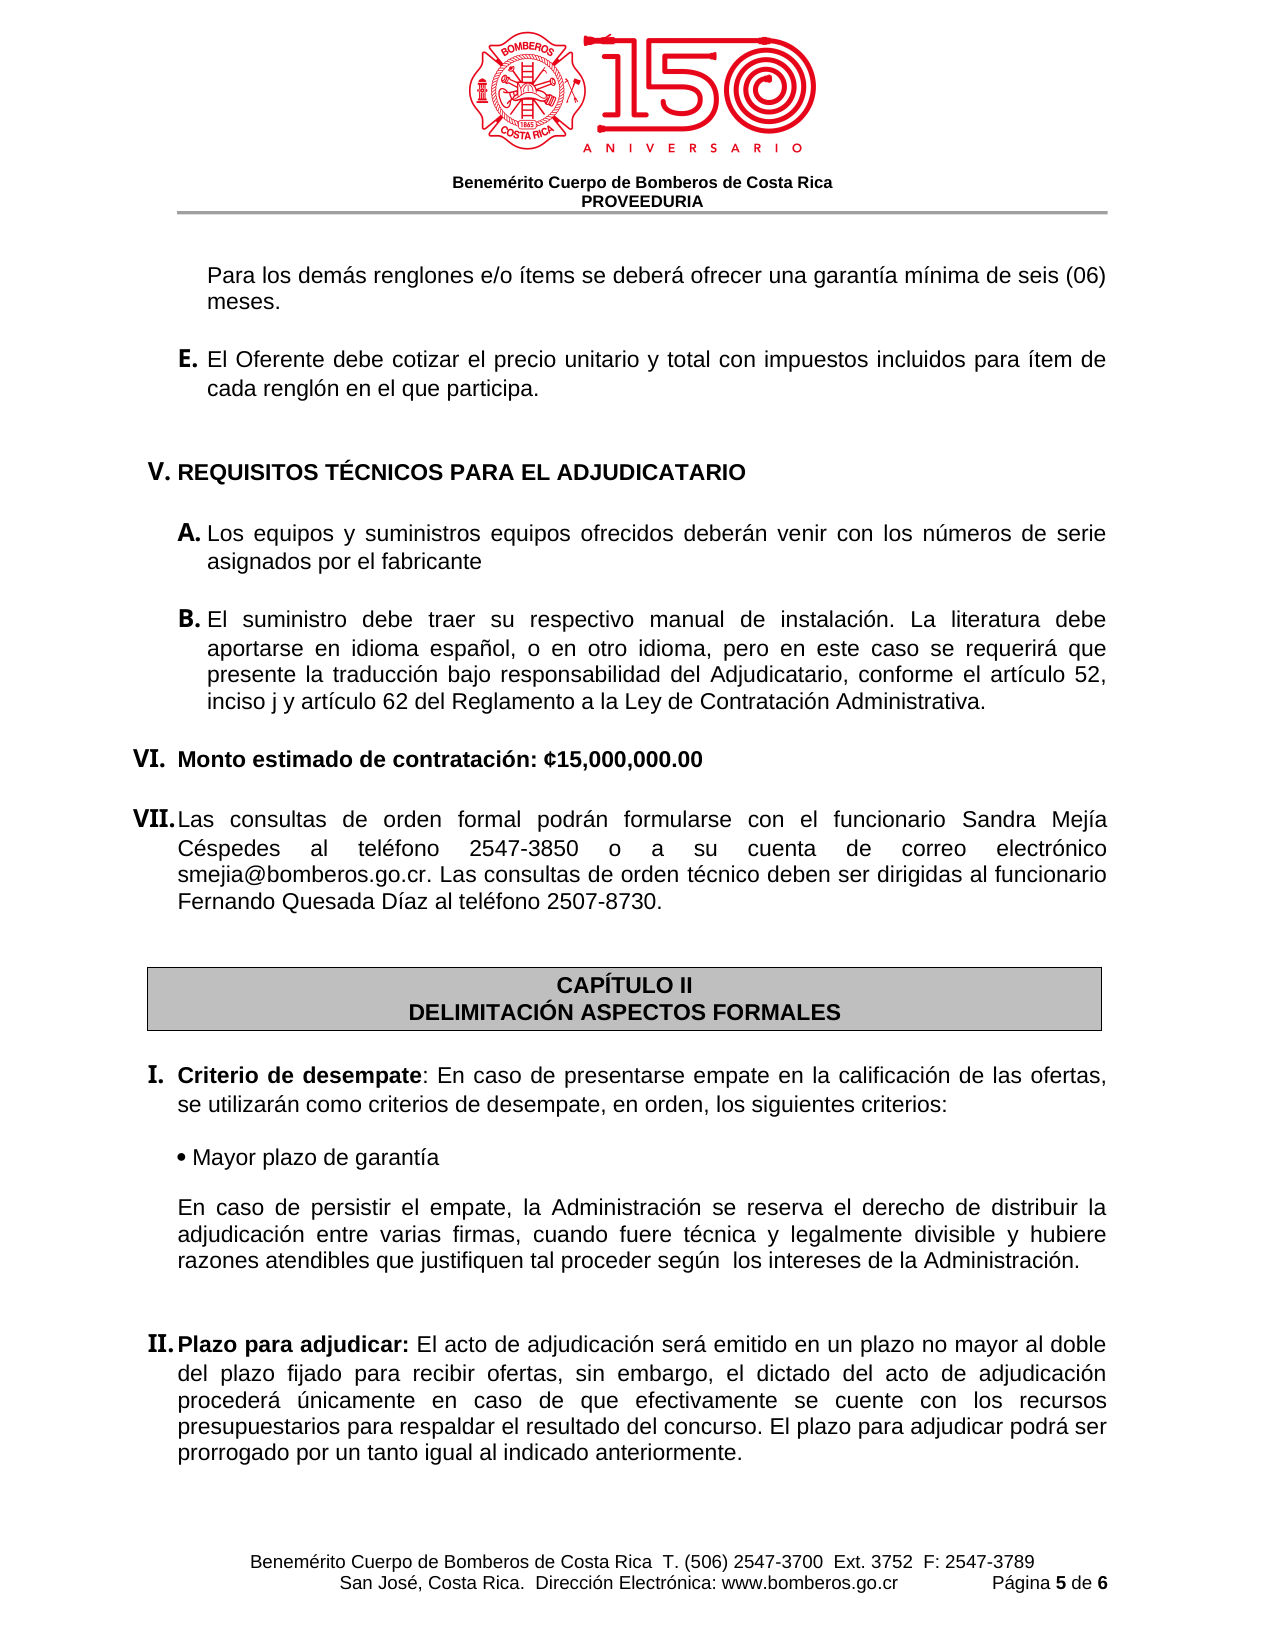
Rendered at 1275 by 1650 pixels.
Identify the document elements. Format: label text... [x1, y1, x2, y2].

list Criterio de desempate: En caso de presentarse empate en la calificación de las ofertas, se utilizarán como criterios de desempate, en orden, los siguientes criterios: [148, 1057, 1107, 1118]
list El Oferente debe cotizar el precio unitario y total con impuestos incluidos para ítem de cada renglón en el que participa. [177, 341, 1107, 401]
list El suministro debe traer su respectivo manual de instalación. La literatura debe aportarse en idioma español, o en otro idioma, pero en este caso se requerirá que presente la traducción bajo responsabilidad del Adjudicatario, conforme el artículo 52, inciso j y artículo 62 del Reglamento a la Ley de Contratación Administrativa. [177, 601, 1107, 714]
text Para los demás renglones e/o ítems se deberá ofrecer una garantía mínima de seis (06) meses. [207, 262, 1107, 314]
text En caso de persistir el empate, la Administración se reserva el derecho de distribuir la adjudicación entre varias firmas, cuando fuere técnica y legalmente divisible y hubiere razones atendibles que justifiquen tal proceder según los intereses de la Administración. [177, 1194, 1107, 1273]
picture [463, 29, 822, 154]
list Plazo para adjudicar: El acto de adjudicación será emitido en un plazo no mayor al doble del plazo fijado para recibir ofertas, sin embargo, el dictado del acto de adjudicación procederá únicamente en caso de que efectivamente se cuente con los recursos presupuestarios para respaldar el resultado del concurso. El plazo para adjudicar podrá ser prorrogado por un tanto igual al indicado anteriormente. [148, 1326, 1107, 1466]
list Monto estimado de contratación: ¢15,000,000.00 [133, 740, 1107, 774]
list Mayor plazo de garantía [177, 1144, 1107, 1170]
list Las consultas de orden formal podrán formularse con el funcionario Sandra Mejía Céspedes al teléfono 2547-3850 o a su cuenta de correo electrónico smejia@bomberos.go.cr. Las consultas de orden técnico deben ser dirigidas al funcionario Fernando Quesada Díaz al teléfono 2507-8730. [133, 801, 1107, 914]
list Los equipos y suministros equipos ofrecidos deberán venir con los números de serie asignados por el fabricante [177, 514, 1107, 574]
table_header CAPÍTULO II DELIMITACIÓN ASPECTOS FORMALES [148, 968, 1101, 1030]
list REQUISITOS TÉCNICOS PARA EL ADJUDICATARIO [148, 454, 1107, 488]
